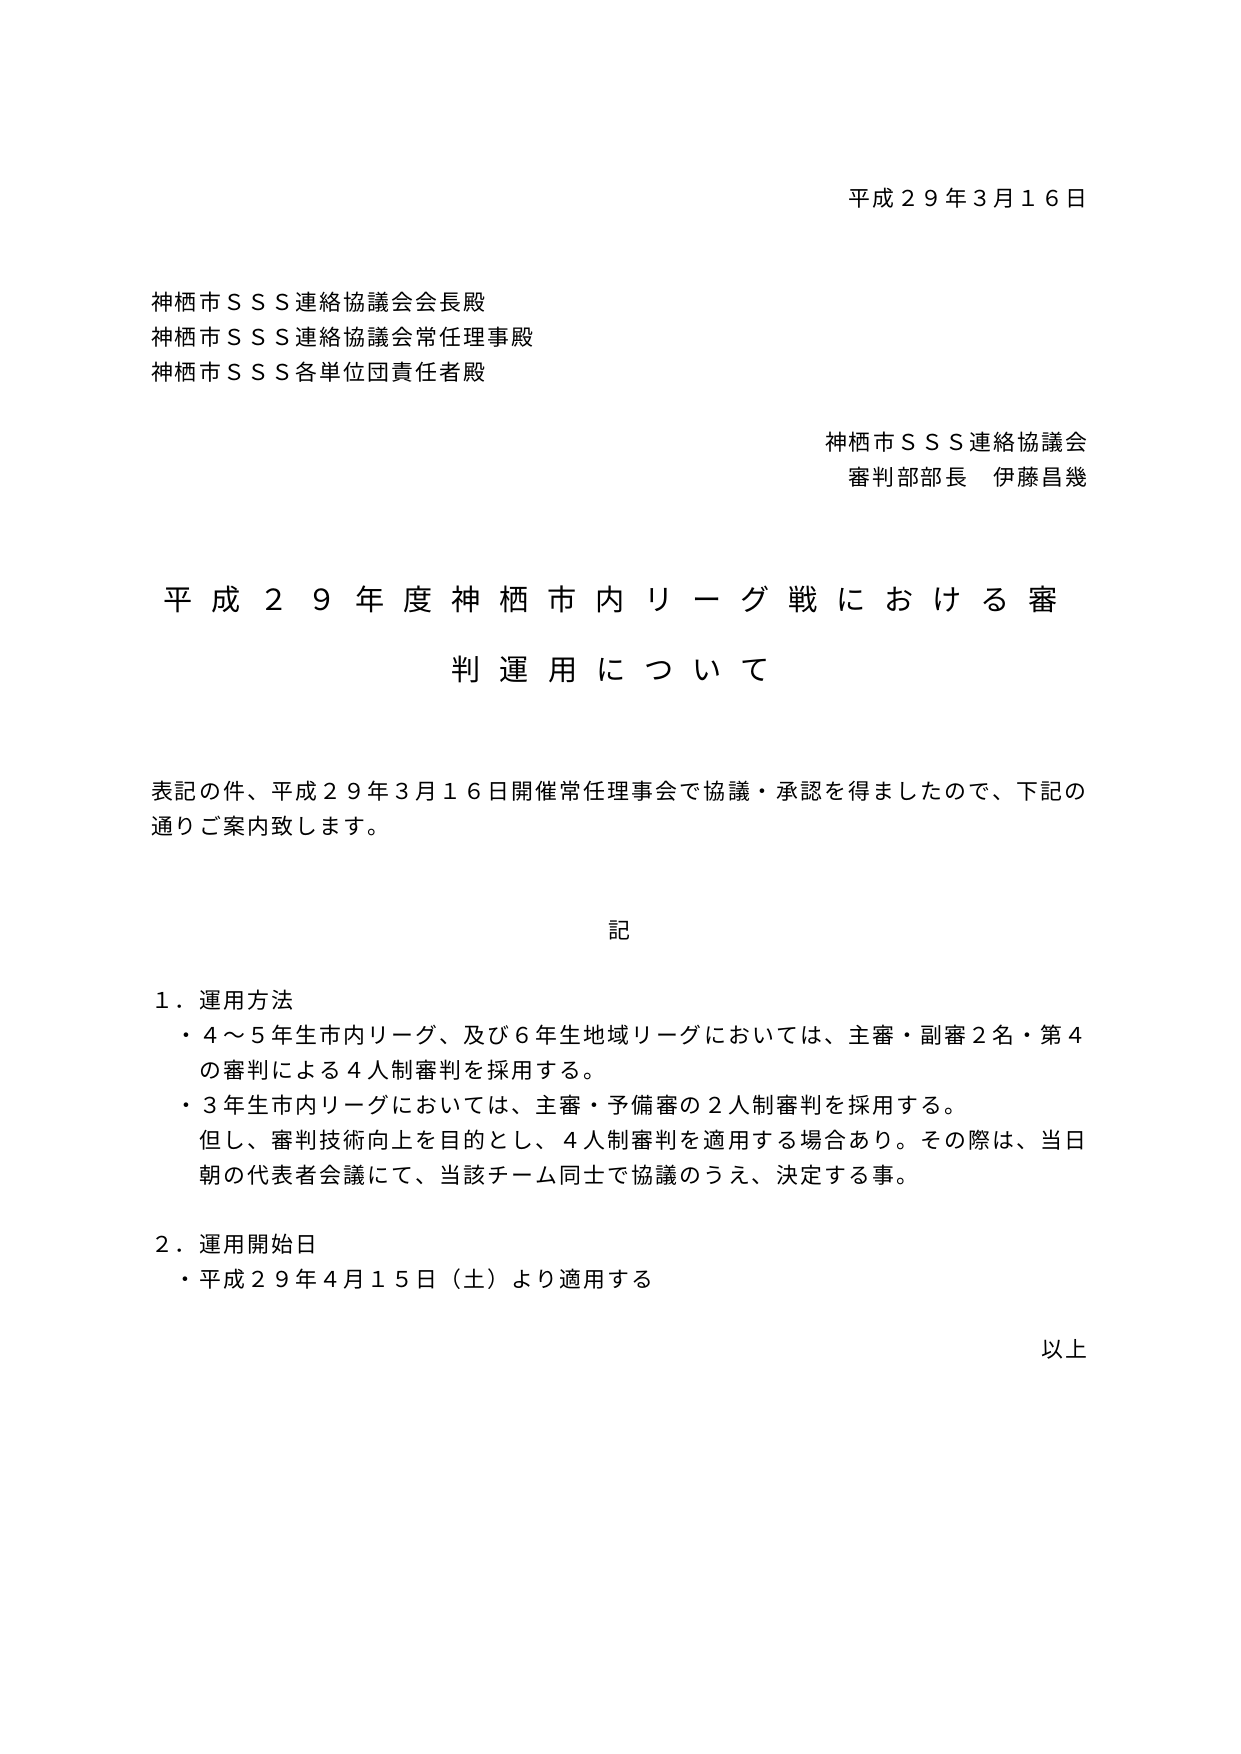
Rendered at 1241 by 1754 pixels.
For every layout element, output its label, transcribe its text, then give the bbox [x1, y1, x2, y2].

text 神栖市ＳＳＳ連絡協議会常任理事殿 [151, 319, 1089, 353]
text 但し、審判技術向上を目的とし、４人制審判を適用する場合あり。その際は、当日朝の代表者会議にて、当該チーム同士で協議のうえ、決定する事。 [193, 1121, 1089, 1191]
text 平成２９年３月１６日 [151, 179, 1089, 214]
text 神栖市ＳＳＳ連絡協議会 [151, 423, 1089, 458]
text ・平成２９年４月１５日（土）より適用する [151, 1261, 1089, 1296]
text ・４～５年生市内リーグ、及び６年生地域リーグにおいては、主審・副審２名・第４の審判による４人制審判を採用する。 [172, 1017, 1089, 1086]
text 神栖市ＳＳＳ連絡協議会会長殿 [151, 284, 1089, 319]
text 表記の件、平成２９年３月１６日開催常任理事会で協議・承認を得ましたので、下記の通りご案内致します。 [151, 772, 1089, 842]
subtitle 記 [151, 912, 1089, 947]
text 平成２９年度神栖市内リーグ戦における審判運用について [151, 563, 1089, 702]
text ・３年生市内リーグにおいては、主審・予備審の２人制審判を採用する。 [172, 1086, 1089, 1121]
text ２．運用開始日 [151, 1226, 1089, 1261]
text 神栖市ＳＳＳ各単位団責任者殿 [151, 353, 1089, 388]
text 審判部部長 伊藤昌幾 [151, 458, 1089, 493]
text １．運用方法 [151, 982, 1089, 1017]
text 以上 [151, 1331, 1089, 1366]
